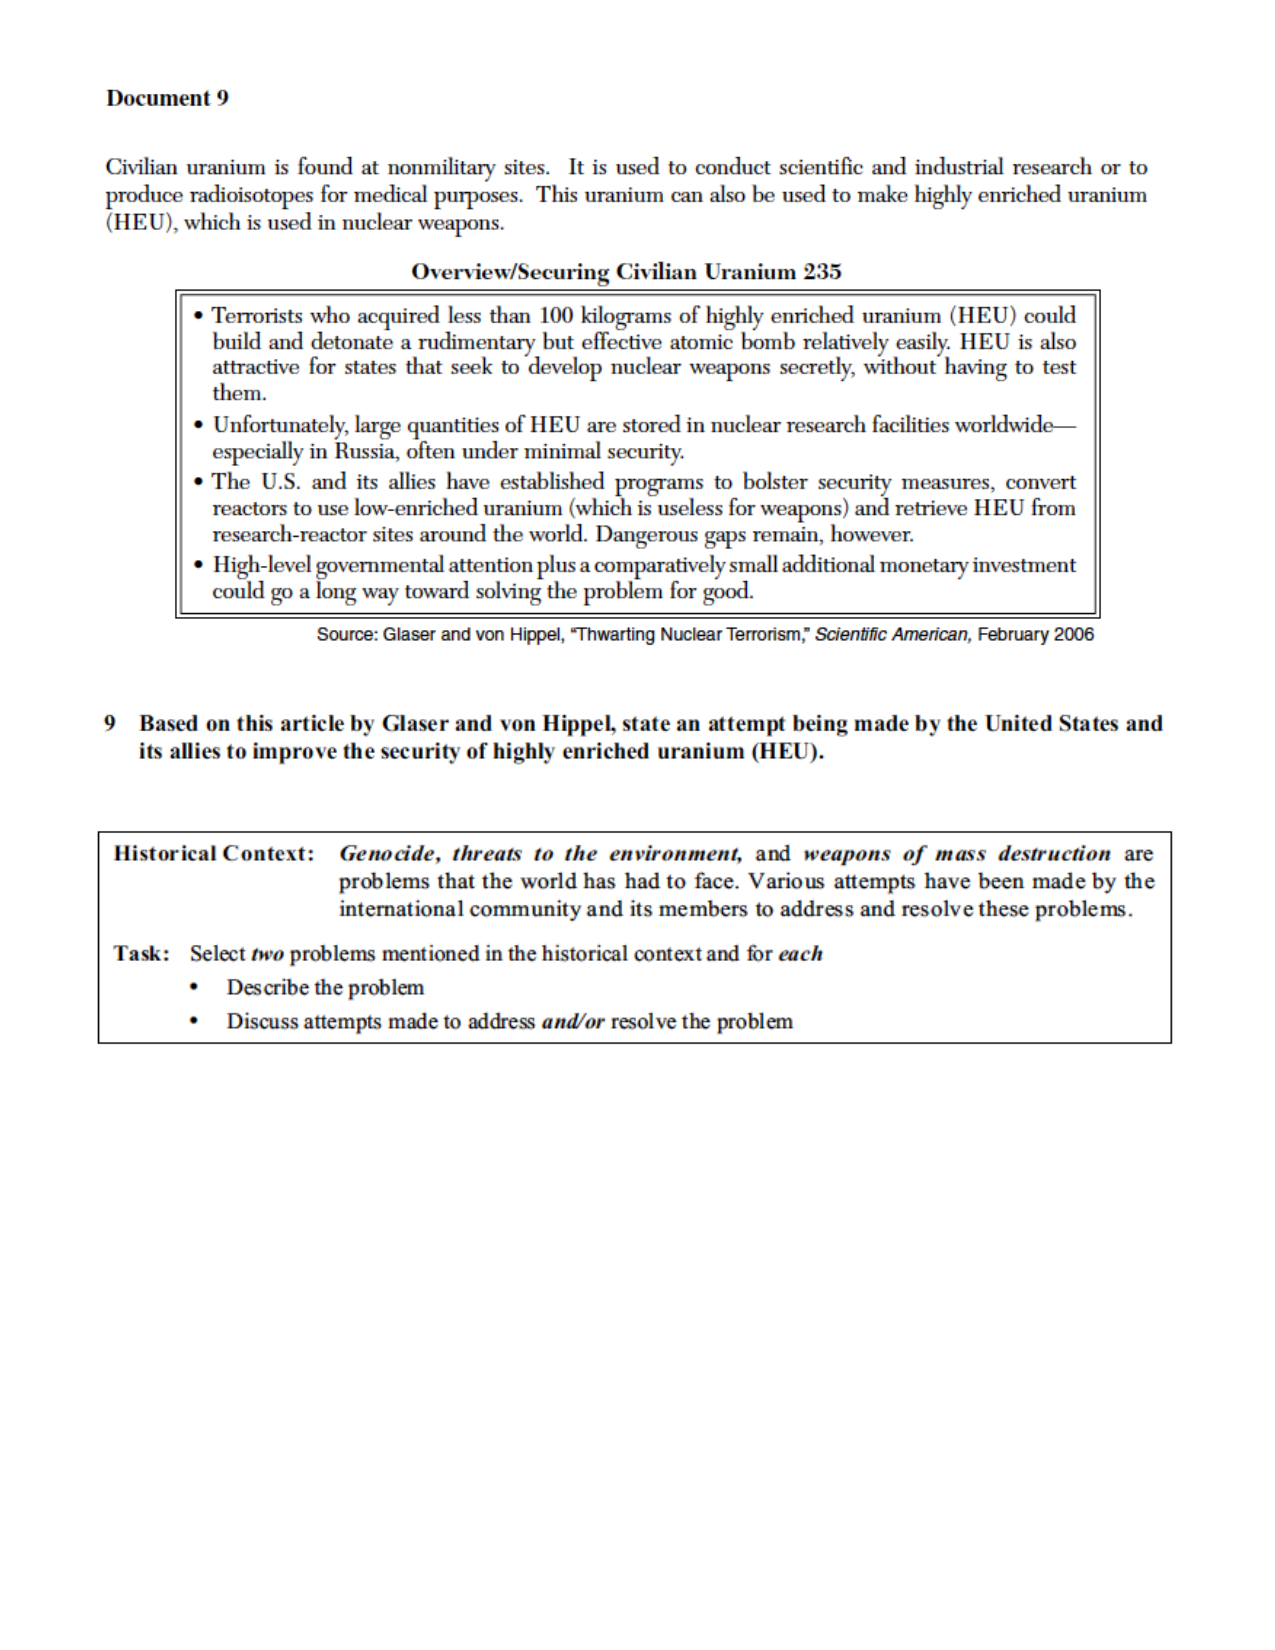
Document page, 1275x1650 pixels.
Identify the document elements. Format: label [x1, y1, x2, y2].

picture [75, 813, 1200, 1058]
picture [75, 75, 1200, 785]
